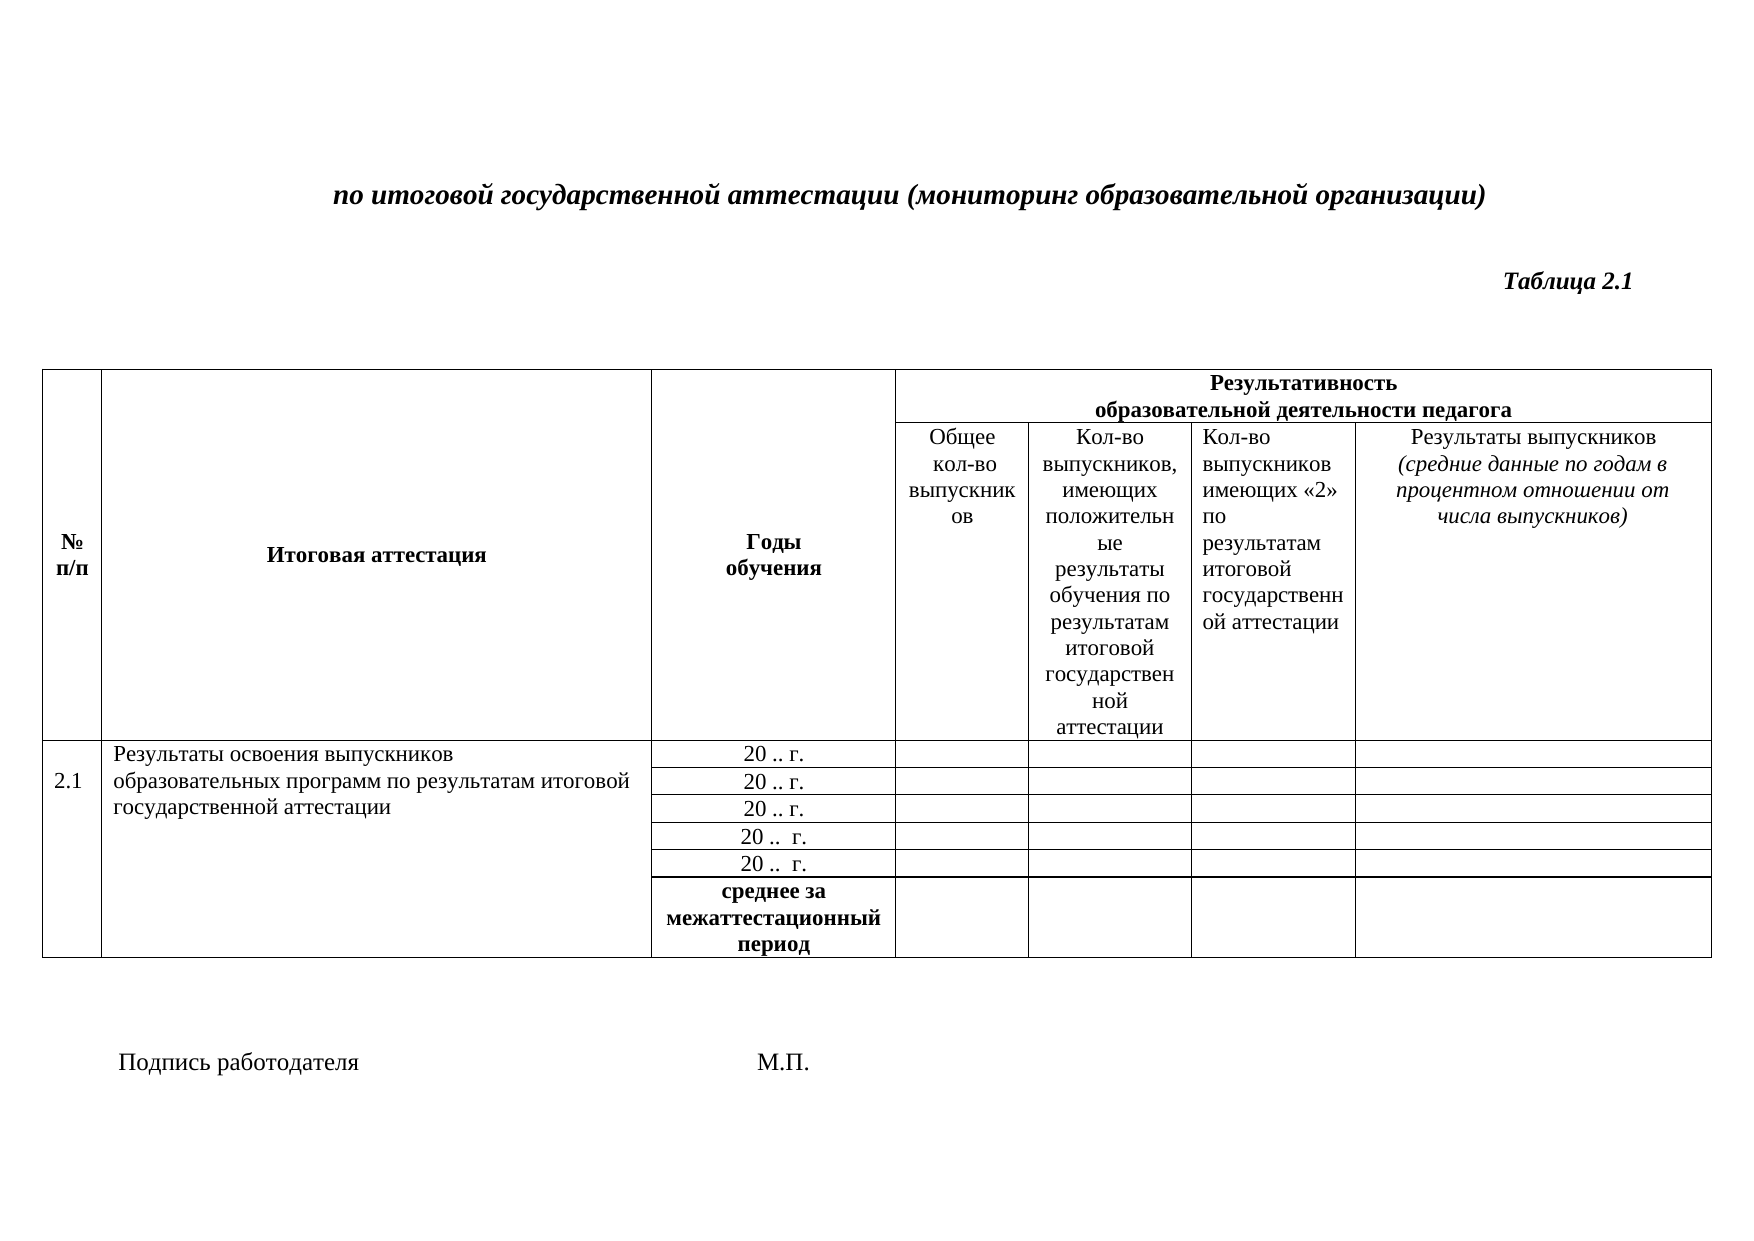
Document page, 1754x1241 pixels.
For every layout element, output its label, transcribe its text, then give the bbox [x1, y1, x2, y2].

table_header Результативность образовательной деятельности педагога [896, 370, 1711, 422]
table_cell Кол-во выпускников имеющих «2» по результатам итоговой государственной аттестации [1192, 423, 1355, 739]
table_cell [896, 878, 1028, 957]
table_cell [896, 795, 1028, 822]
table_cell [1356, 850, 1711, 876]
table_cell 20 .. г. [652, 850, 895, 876]
table_cell Результаты выпускников (средние данные по годам в процентном отношении от числа выпускников) [1356, 423, 1711, 739]
table_cell [1029, 850, 1191, 876]
table_cell [1192, 795, 1355, 822]
table_cell [1356, 878, 1711, 957]
table_cell [1029, 795, 1191, 822]
table_header Итоговая аттестация [102, 370, 651, 739]
text Таблица 2.1 [118, 266, 1636, 294]
table_cell [1192, 768, 1355, 794]
table_cell 20 .. г. [652, 741, 895, 767]
table_cell [1356, 795, 1711, 822]
table_cell 2.1 [43, 741, 101, 957]
text Подпись работодателя М.П. [118, 1047, 1636, 1076]
table_cell 20 .. г. [652, 795, 895, 822]
table_cell [896, 741, 1028, 767]
table_header Годы обучения [652, 370, 895, 739]
table_cell [896, 823, 1028, 849]
text по итоговой государственной аттестации (мониторинг образовательной организации) [193, 177, 1630, 211]
table_cell Результаты освоения выпускников образовательных программ по результатам итоговой государственной аттестации [102, 741, 651, 957]
table_cell [1192, 850, 1355, 876]
table_cell [1192, 878, 1355, 957]
table_cell 20 .. г. [652, 823, 895, 849]
table_cell Общее кол-во выпускников [896, 423, 1028, 739]
table_cell [1356, 768, 1711, 794]
table_cell [1356, 741, 1711, 767]
table_cell [1029, 741, 1191, 767]
table_cell среднее за межаттестационный период [652, 878, 895, 957]
table_cell 20 .. г. [652, 768, 895, 794]
table_cell [1192, 823, 1355, 849]
table_cell [896, 768, 1028, 794]
table_cell [1356, 823, 1711, 849]
table_cell [896, 850, 1028, 876]
table_cell [1029, 878, 1191, 957]
table_cell [1192, 741, 1355, 767]
table_cell [1029, 768, 1191, 794]
table_cell [1029, 823, 1191, 849]
table_header № п/п [43, 370, 101, 739]
table_cell Кол-во выпускников, имеющих положительные результаты обучения по результатам итоговой государственной аттестации [1029, 423, 1191, 739]
